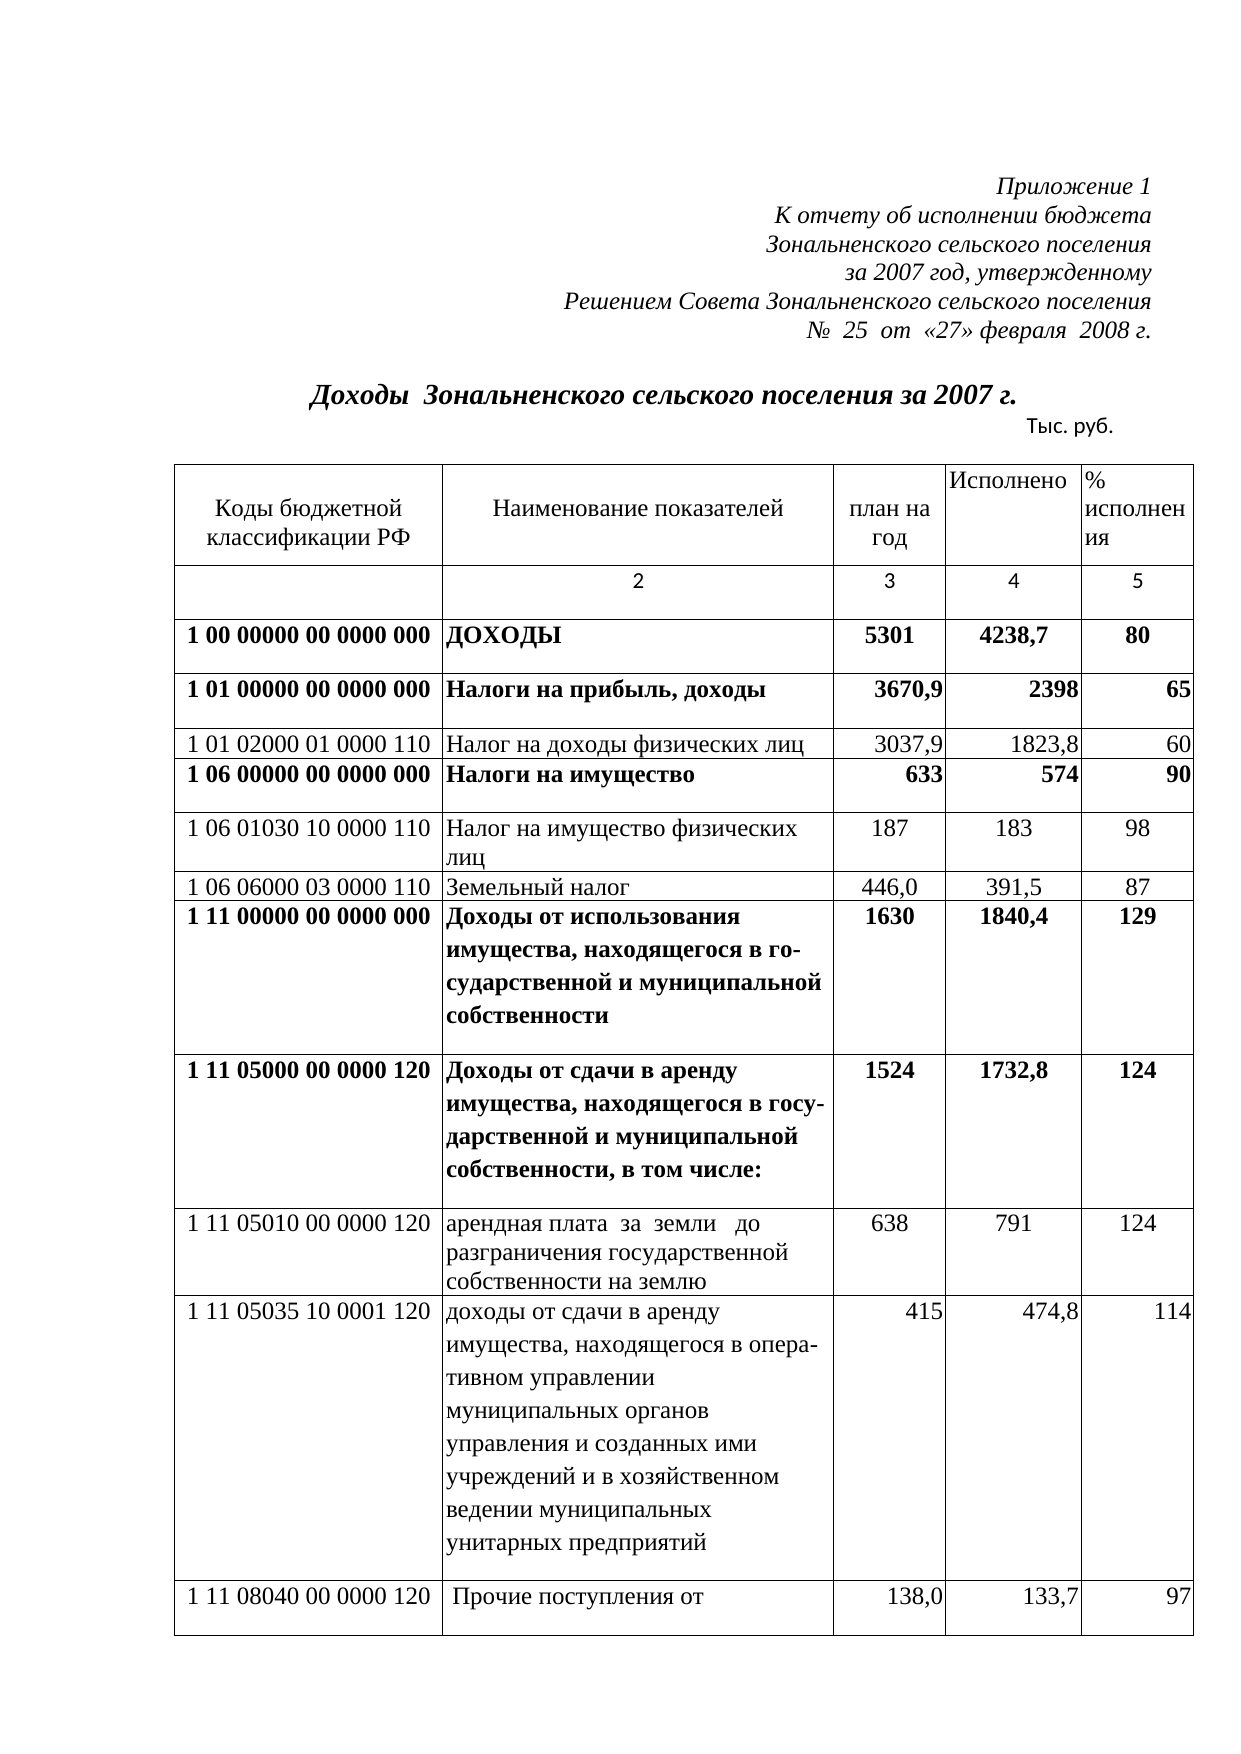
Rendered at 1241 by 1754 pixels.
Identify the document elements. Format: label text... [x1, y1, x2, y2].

table_cell 187 [834, 813, 945, 871]
table_header Исполнено [946, 465, 1081, 565]
table_cell 183 [946, 813, 1081, 871]
table_cell 129 [1082, 901, 1193, 1054]
text К отчету об исполнении бюджета [177, 200, 1152, 229]
table_cell 446,0 [834, 872, 945, 900]
table_cell 133,7 [946, 1581, 1081, 1635]
table_header % исполнения [1082, 465, 1193, 565]
table_cell 4238,7 [946, 620, 1081, 673]
table_cell Налог на имущество физических лиц [443, 813, 833, 871]
table_cell 60 [1082, 729, 1193, 758]
table_header Коды бюджетной классификации РФ [175, 465, 442, 565]
table_cell 4 [946, 566, 1081, 619]
table_cell 1 06 06000 03 0000 110 [175, 872, 442, 900]
table_cell 5301 [834, 620, 945, 673]
table_cell 633 [834, 759, 945, 812]
table_cell 1840,4 [946, 901, 1081, 1054]
table_cell Земельный налог [443, 872, 833, 900]
table_cell 1 11 05000 00 0000 120 [175, 1055, 442, 1207]
table_header план на год [834, 465, 945, 565]
table_cell 1630 [834, 901, 945, 1054]
table_cell 1 01 00000 00 0000 000 [175, 674, 442, 728]
table_cell 638 [834, 1209, 945, 1295]
table_cell Доходы от сдачи в аренду имущества, находящегося в государственной и муниципальной собственности, в том числе: [443, 1055, 833, 1207]
table_cell 87 [1082, 872, 1193, 900]
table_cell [443, 1581, 833, 1635]
table_cell 791 [946, 1209, 1081, 1295]
table_cell Налоги на прибыль, доходы [443, 674, 833, 728]
table_cell 2398 [946, 674, 1081, 728]
table_cell 80 [1082, 620, 1193, 673]
table_cell 1 00 00000 00 0000 000 [175, 620, 442, 673]
table_cell Налоги на имущество [443, 759, 833, 812]
table_cell 124 [1082, 1055, 1193, 1207]
text Приложение 1 [177, 171, 1152, 200]
table_cell 138,0 [834, 1581, 945, 1635]
table_cell арендная плата за земли до разграничения государственной собственности на землю [443, 1209, 833, 1295]
table_cell 65 [1082, 674, 1193, 728]
table_cell ДОХОДЫ [443, 620, 833, 673]
table_cell 97 [1082, 1581, 1193, 1635]
table_cell 1 11 05010 00 0000 120 [175, 1209, 442, 1295]
table_cell 1 06 00000 00 0000 000 [175, 759, 442, 812]
table_cell 1823,8 [946, 729, 1081, 758]
text за 2007 год, утвержденному [177, 257, 1152, 286]
table_cell 1524 [834, 1055, 945, 1207]
table_cell 3670,9 [834, 674, 945, 728]
table_cell 391,5 [946, 872, 1081, 900]
table_cell 1 01 02000 01 0000 110 [175, 729, 442, 758]
table_header Наименование показателей [443, 465, 833, 565]
text Решением Совета Зональненского сельского поселения [177, 286, 1152, 315]
table_cell Доходы от использования имущества, находящегося в государственной и муниципальной собственности [443, 901, 833, 1054]
table_cell 124 [1082, 1209, 1193, 1295]
text № 25 от «27» февраля . [177, 315, 1152, 344]
table_cell 3037,9 [834, 729, 945, 758]
table_cell 1 11 00000 00 0000 000 [175, 901, 442, 1054]
table_cell 574 [946, 759, 1081, 812]
table_cell 98 [1082, 813, 1193, 871]
subtitle Доходы Зональненского сельского поселения за . [177, 377, 1152, 411]
table_cell Налог на доходы физических лиц [443, 729, 833, 758]
table_cell 1732,8 [946, 1055, 1081, 1207]
table_cell доходы от сдачи в аренду имущества, находящегося в оперативном управлении муниципальных органов управления и созданных ими учреждений и в хозяйственном ведении муниципальных унитарных предприятий [443, 1296, 833, 1580]
table_cell 90 [1082, 759, 1193, 812]
table_cell 5 [1082, 566, 1193, 619]
table_cell 415 [834, 1296, 945, 1580]
table_cell 114 [1082, 1296, 1193, 1580]
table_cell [175, 1581, 442, 1635]
text Зональненского сельского поселения [177, 229, 1152, 257]
table_cell [175, 566, 442, 619]
table_cell 1 06 01030 10 0000 110 [175, 813, 442, 871]
table_cell 2 [443, 566, 833, 619]
table_cell 474,8 [946, 1296, 1081, 1580]
table_cell 3 [834, 566, 945, 619]
table_cell 1 11 05035 10 0001 120 [175, 1296, 442, 1580]
text Тыс. руб. [177, 411, 1152, 439]
